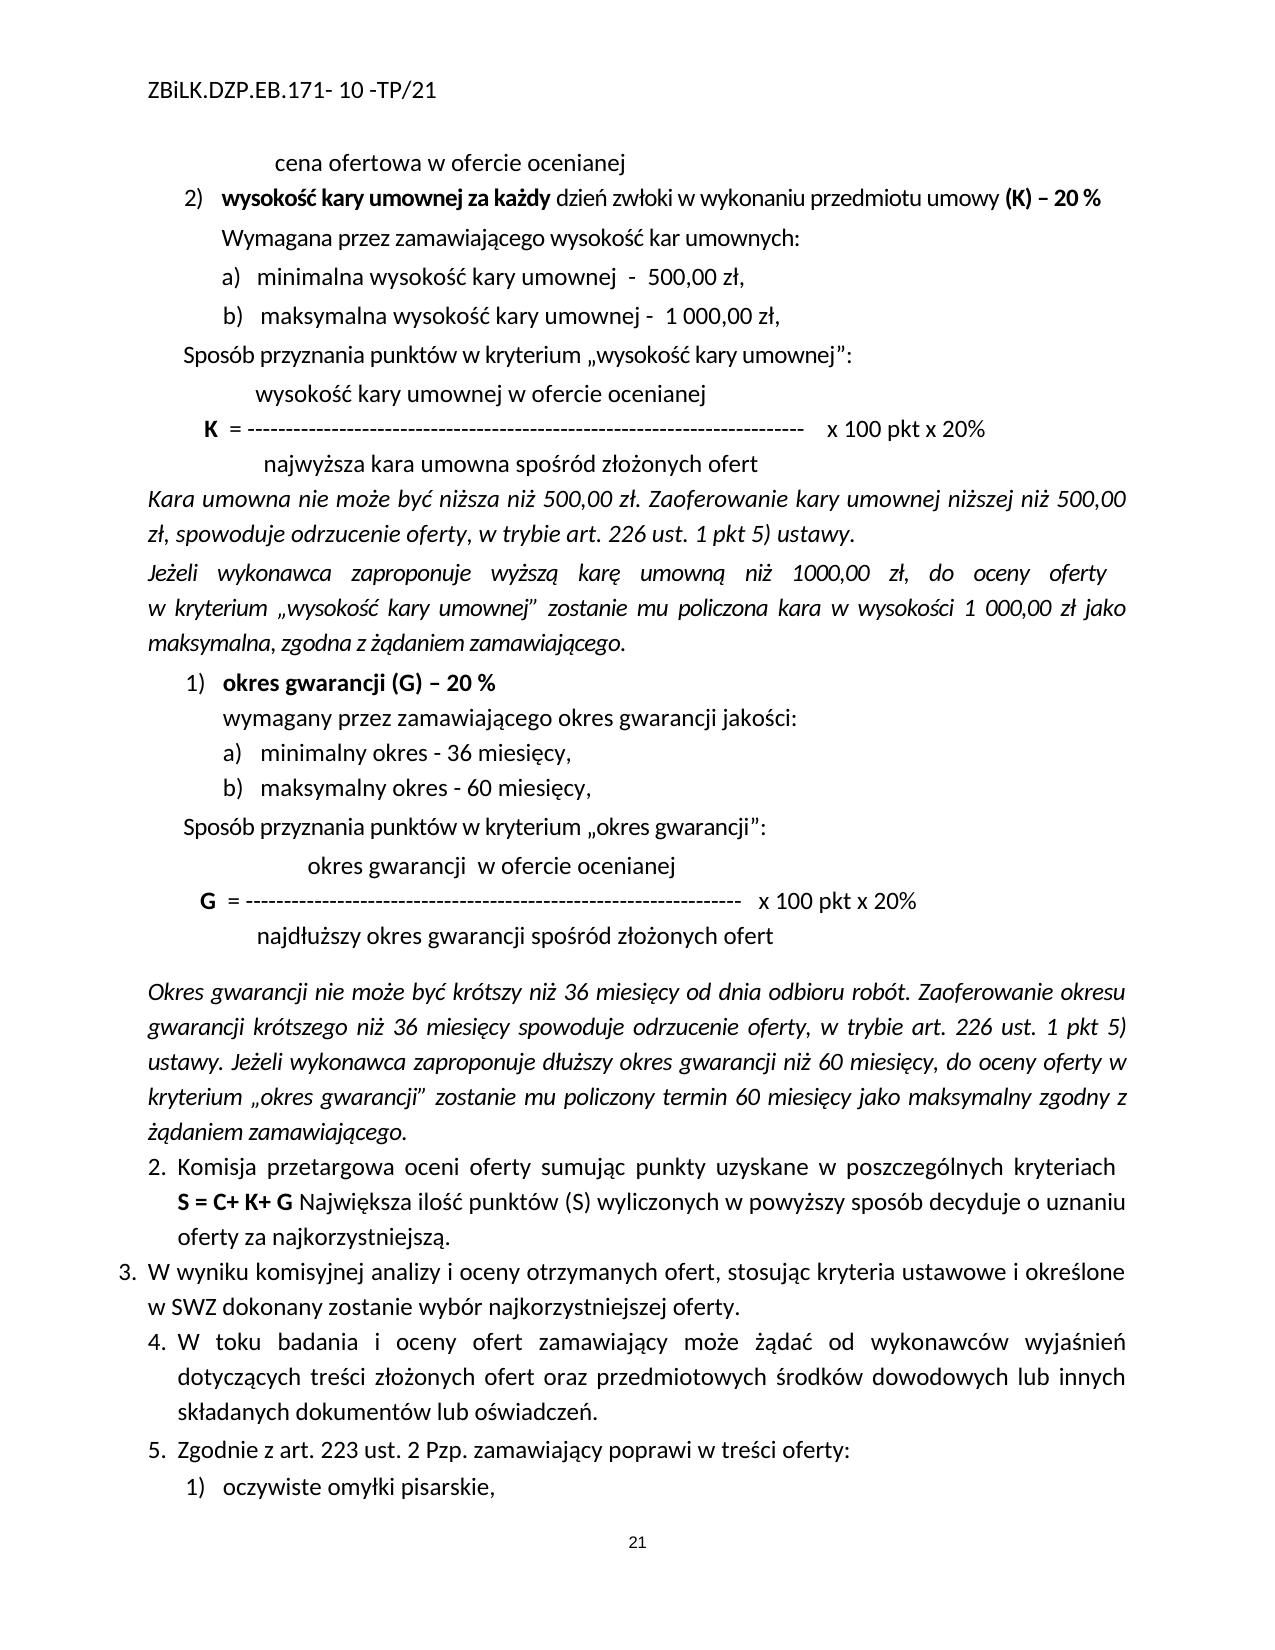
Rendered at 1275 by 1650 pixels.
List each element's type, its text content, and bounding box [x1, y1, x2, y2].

text K = ------------------------------------------------------------------------- x 100 pkt x 20% [148, 413, 1127, 444]
list wysokość kary umownej za każdy dzień zwłoki w wykonaniu przedmiotu umowy (K) – 20 % [184, 183, 1127, 213]
list okres gwarancji w ofercie ocenianej [183, 850, 1127, 881]
text wysokość kary umownej w ofercie ocenianej [148, 378, 1127, 409]
list maksymalna wysokość kary umownej - 1 000,00 zł, [223, 300, 1127, 331]
text Okres gwarancji nie może być krótszy niż 36 miesięcy od dnia odbioru robót. Zaoferowanie okresu gwarancji krótszego niż 36 miesięcy spowoduje odrzucenie oferty, w trybie art. 226 ust. 1 pkt 5) ustawy. Jeżeli wykonawca zaproponuje dłuższy okres gwarancji niż 60 miesięcy, do oceny oferty w kryterium „okres gwarancji” zostanie mu policzony termin 60 miesięcy jako maksymalny zgodny z żądaniem zamawiającego. [148, 976, 1127, 1146]
list minimalny okres - 36 miesięcy, [223, 737, 1127, 767]
list Zgodnie z art. 223 ust. 2 Pzp. zamawiający poprawi w treści oferty: [148, 1434, 1127, 1464]
text wymagany przez zamawiającego okres gwarancji jakości: [223, 702, 1127, 732]
text Sposób przyznania punktów w kryterium „wysokość kary umownej”: [183, 339, 1127, 370]
text najwyższa kara umowna spośród złożonych ofert [221, 448, 1127, 479]
text Sposób przyznania punktów w kryterium „okres gwarancji”: [183, 811, 1127, 841]
list W toku badania i oceny ofert zamawiający może żądać od wykonawców wyjaśnień dotyczących treści złożonych ofert oraz przedmiotowych środków dowodowych lub innych składanych dokumentów lub oświadczeń. [148, 1326, 1127, 1426]
list minimalna wysokość kary umownej - 500,00 zł, [221, 261, 1127, 291]
list najdłuższy okres gwarancji spośród złożonych ofert [183, 920, 1127, 951]
text Kara umowna nie może być niższa niż 500,00 zł. Zaoferowanie kary umownej niższej niż 500,00 zł, spowoduje odrzucenie oferty, w trybie art. 226 ust. 1 pkt 5) ustawy. [148, 483, 1127, 549]
list Komisja przetargowa oceni oferty sumując punkty uzyskane w poszczególnych kryteriach S = C+ K+ G Największa ilość punktów (S) wyliczonych w powyższy sposób decyduje o uznaniu oferty za najkorzystniejszą. [148, 1151, 1127, 1251]
list W wyniku komisyjnej analizy i oceny otrzymanych ofert, stosując kryteria ustawowe i określone w SWZ dokonany zostanie wybór najkorzystniejszej oferty. [118, 1256, 1127, 1321]
text cena ofertowa w ofercie ocenianej [221, 148, 1127, 178]
list okres gwarancji (G) – 20 % [185, 667, 1127, 697]
list oczywiste omyłki pisarskie, [185, 1472, 1127, 1502]
text Wymagana przez zamawiającego wysokość kar umownych: [221, 222, 1127, 252]
list G = ----------------------------------------------------------------- x 100 pkt x 20% [183, 885, 1127, 916]
text Jeżeli wykonawca zaproponuje wyższą karę umowną niż 1000,00 zł, do oceny oferty w kryterium „wysokość kary umownej” zostanie mu policzona kara w wysokości 1 000,00 zł jako maksymalna, zgodna z żądaniem zamawiającego. [148, 558, 1127, 658]
list maksymalny okres - 60 miesięcy, [223, 772, 1127, 802]
